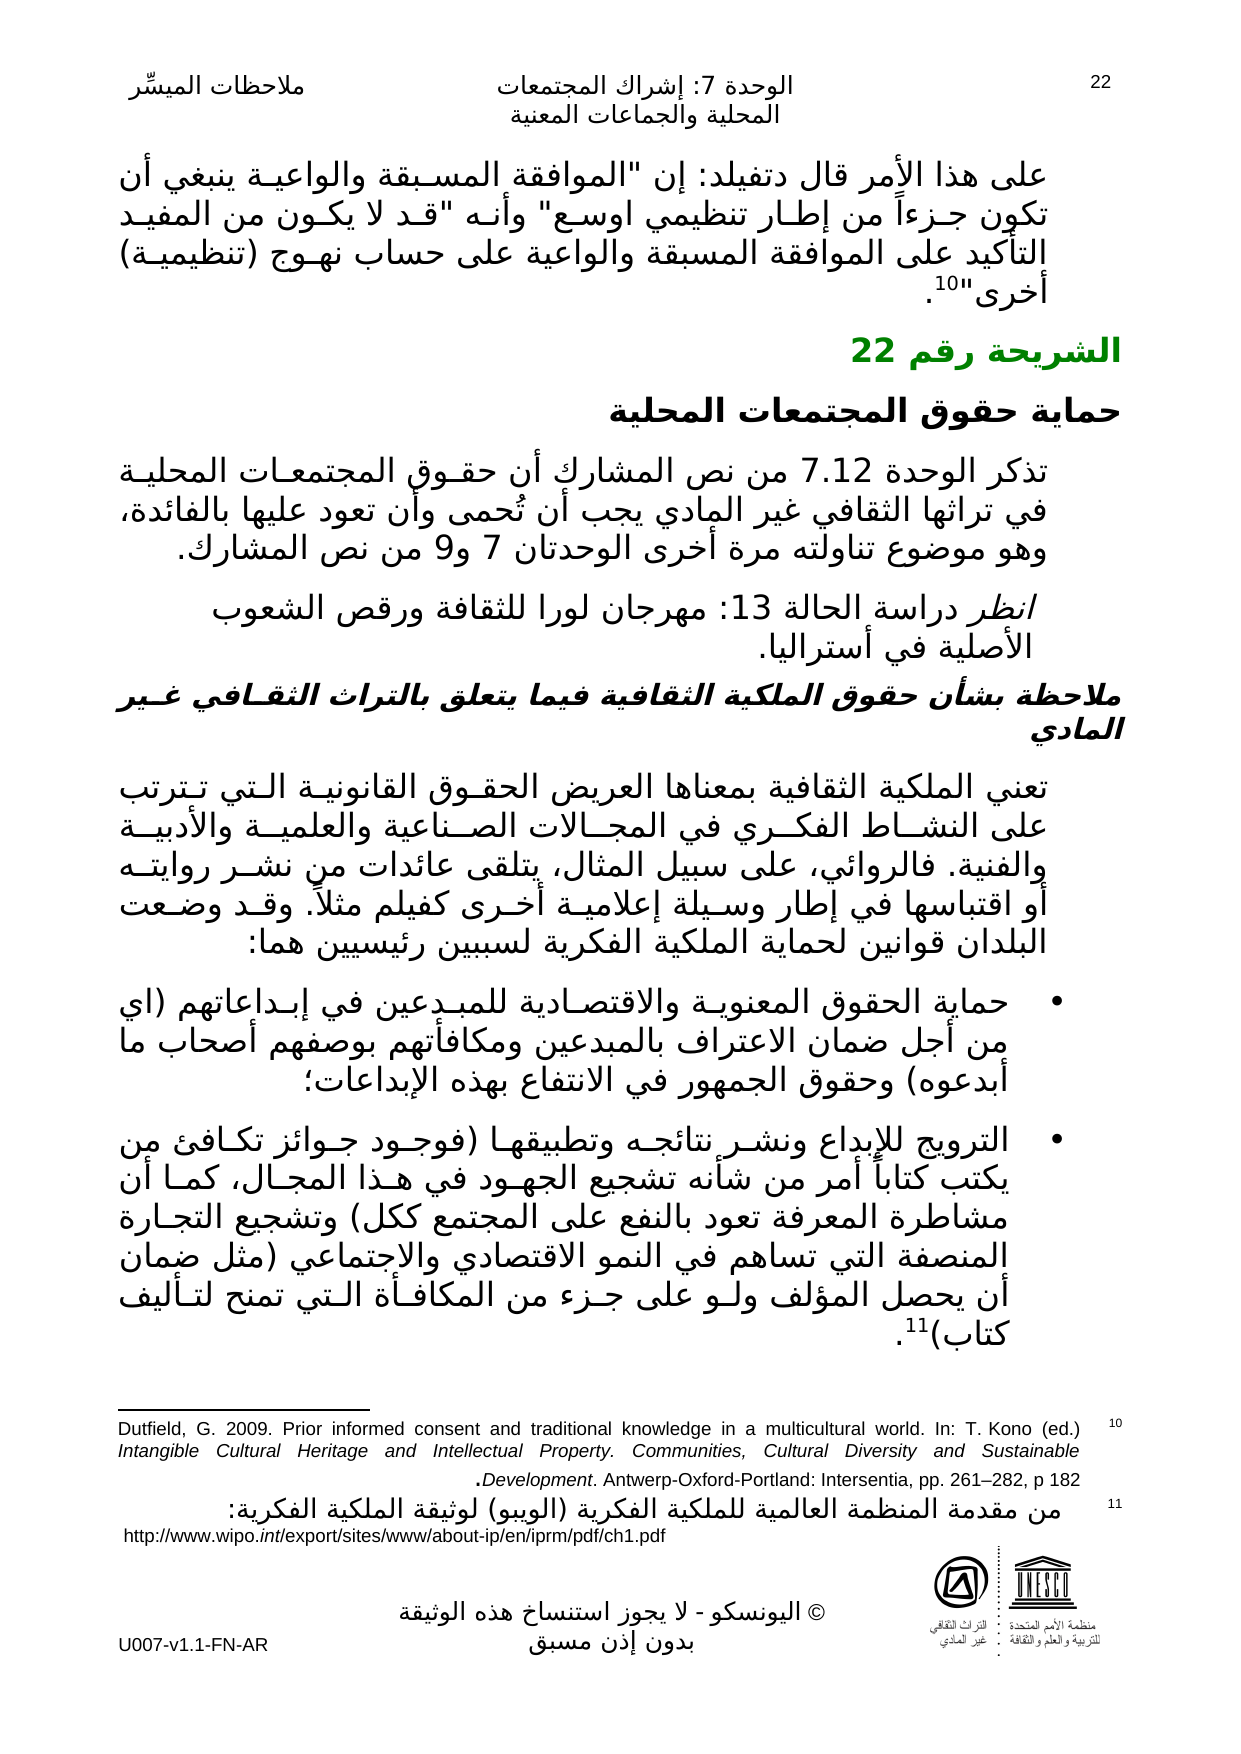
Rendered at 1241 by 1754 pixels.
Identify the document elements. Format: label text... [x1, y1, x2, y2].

text الشريحة رقم 22 [118, 332, 1122, 371]
text انظر دراسة الحالة 13: مهرجان لورا للثقافة ورقص الشعوب الأصلية في أستراليا. [118, 588, 1033, 666]
text تعني الملكية الثقافية بمعناها العريض الحقوق القانونية التي تترتب على النشاط الفكري في المجالات الصناعية والعلمية والأدبية والفنية. فالروائي، على سبيل المثال، يتلقى عائدات من نشر روايته أو اقتباسها في إطار وسيلة إعلامية أخرى كفيلم مثلاً. وقد وضعت البلدان قوانين لحماية الملكية الفكرية لسببين رئيسيين هما: [118, 767, 1048, 962]
text ملاحظة بشأن حقوق الملكية الثقافية فيما يتعلق بالتراث الثقافي غير المادي [118, 679, 1122, 747]
picture [930, 1546, 1100, 1656]
list الترويج للإبداع ونشر نتائجه وتطبيقها (فوجود جوائز تكافئ من يكتب كتاباً أمر من شأنه تشجيع الجهود في هذا المجال، كما أن مشاطرة المعرفة تعود بالنفع على المجتمع ككل) وتشجيع التجارة المنصفة التي تساهم في النمو الاقتصادي والاجتماعي (مثل ضمان أن يحصل المؤلف ولو على جزء من المكافأة التي تمنح لتأليف كتاب). [118, 1120, 1047, 1353]
text حماية حقوق المجتمعات المحلية [118, 391, 1122, 430]
text تذكر الوحدة 7.12 من نص المشارك أن حقوق المجتمعات المحلية في تراثها الثقافي غير المادي يجب أن تُحمى وأن تعود عليها بالفائدة، وهو موضوع تناولته مرة أخرى الوحدتان 7 و9 من نص المشارك. [118, 451, 1048, 568]
list حماية الحقوق المعنوية والاقتصادية للمبدعين في إبداعاتهم (اي من أجل ضمان الاعتراف بالمبدعين ومكافأتهم بوصفهم أصحاب ما أبدعوه) وحقوق الجمهور في الانتفاع بهذه الإبداعات؛ [118, 983, 1047, 1099]
